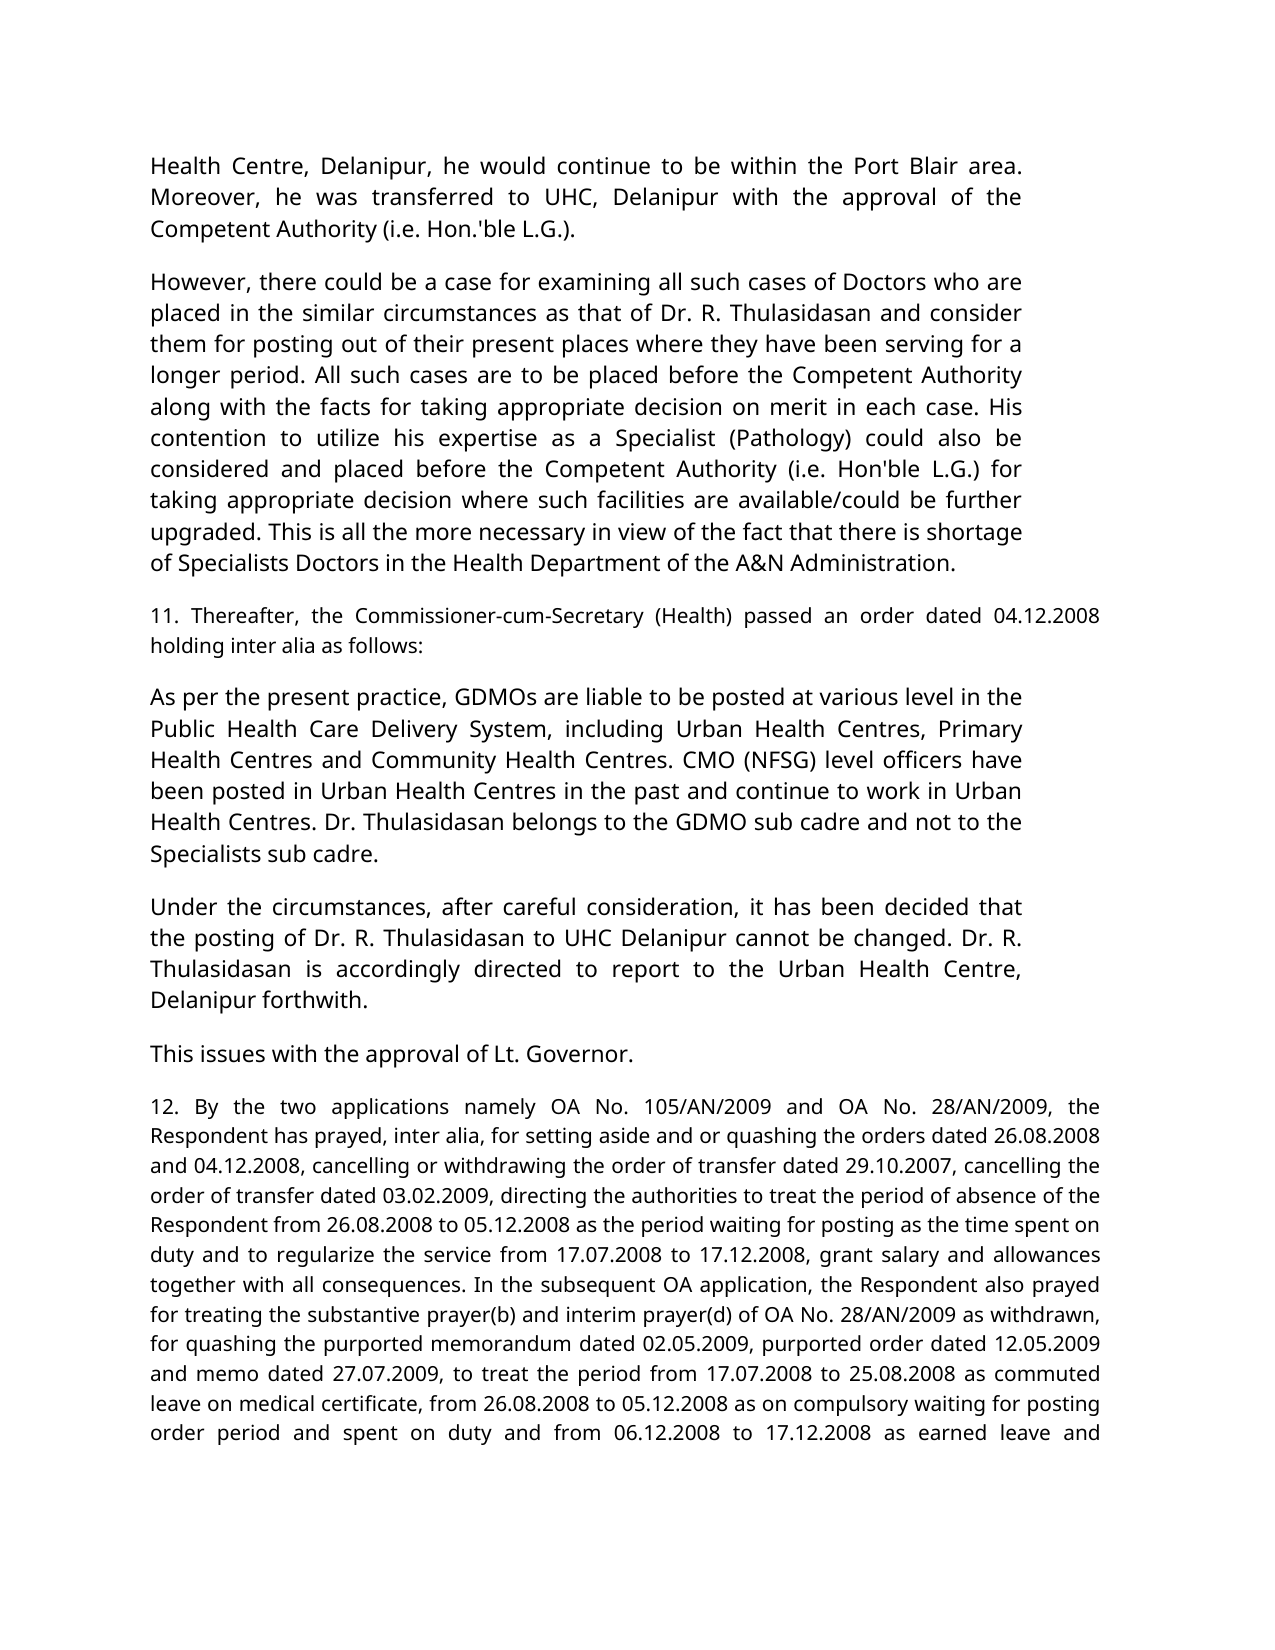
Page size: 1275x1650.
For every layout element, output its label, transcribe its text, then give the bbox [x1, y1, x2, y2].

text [150, 150, 1023, 244]
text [150, 1091, 1102, 1447]
text However, there could be a case for examining all such cases of Doctors who are placed in the similar circumstances as that of Dr. R. Thulasidasan and consider them for posting out of their present places where they have been serving for a longer period. All such cases are to be placed before the Competent Authority along with the facts for taking appropriate decision on merit in each case. His contention to utilize his expertise as a Specialist (Pathology) could also be considered and placed before the Competent Authority (i.e. Hon'ble L.G.) for taking appropriate decision where such facilities are available/could be further upgraded. This is all the more necessary in view of the fact that there is shortage of Specialists Doctors in the Health Department of the A&N Administration. [150, 266, 1023, 578]
text 11. Thereafter, the Commissioner-cum-Secretary (Health) passed an order dated 04.12.2008 holding inter alia as follows: [150, 600, 1102, 659]
text Under the circumstances, after careful consideration, it has been decided that the posting of Dr. R. Thulasidasan to UHC Delanipur cannot be changed. Dr. R. Thulasidasan is accordingly directed to report to the Urban Health Centre, Delanipur forthwith. [150, 891, 1023, 1016]
text As per the present practice, GDMOs are liable to be posted at various level in the Public Health Care Delivery System, including Urban Health Centres, Primary Health Centres and Community Health Centres. CMO (NFSG) level officers have been posted in Urban Health Centres in the past and continue to work in Urban Health Centres. Dr. Thulasidasan belongs to the GDMO sub cadre and not to the Specialists sub cadre. [150, 681, 1023, 869]
text This issues with the approval of Lt. Governor. [150, 1037, 1023, 1069]
